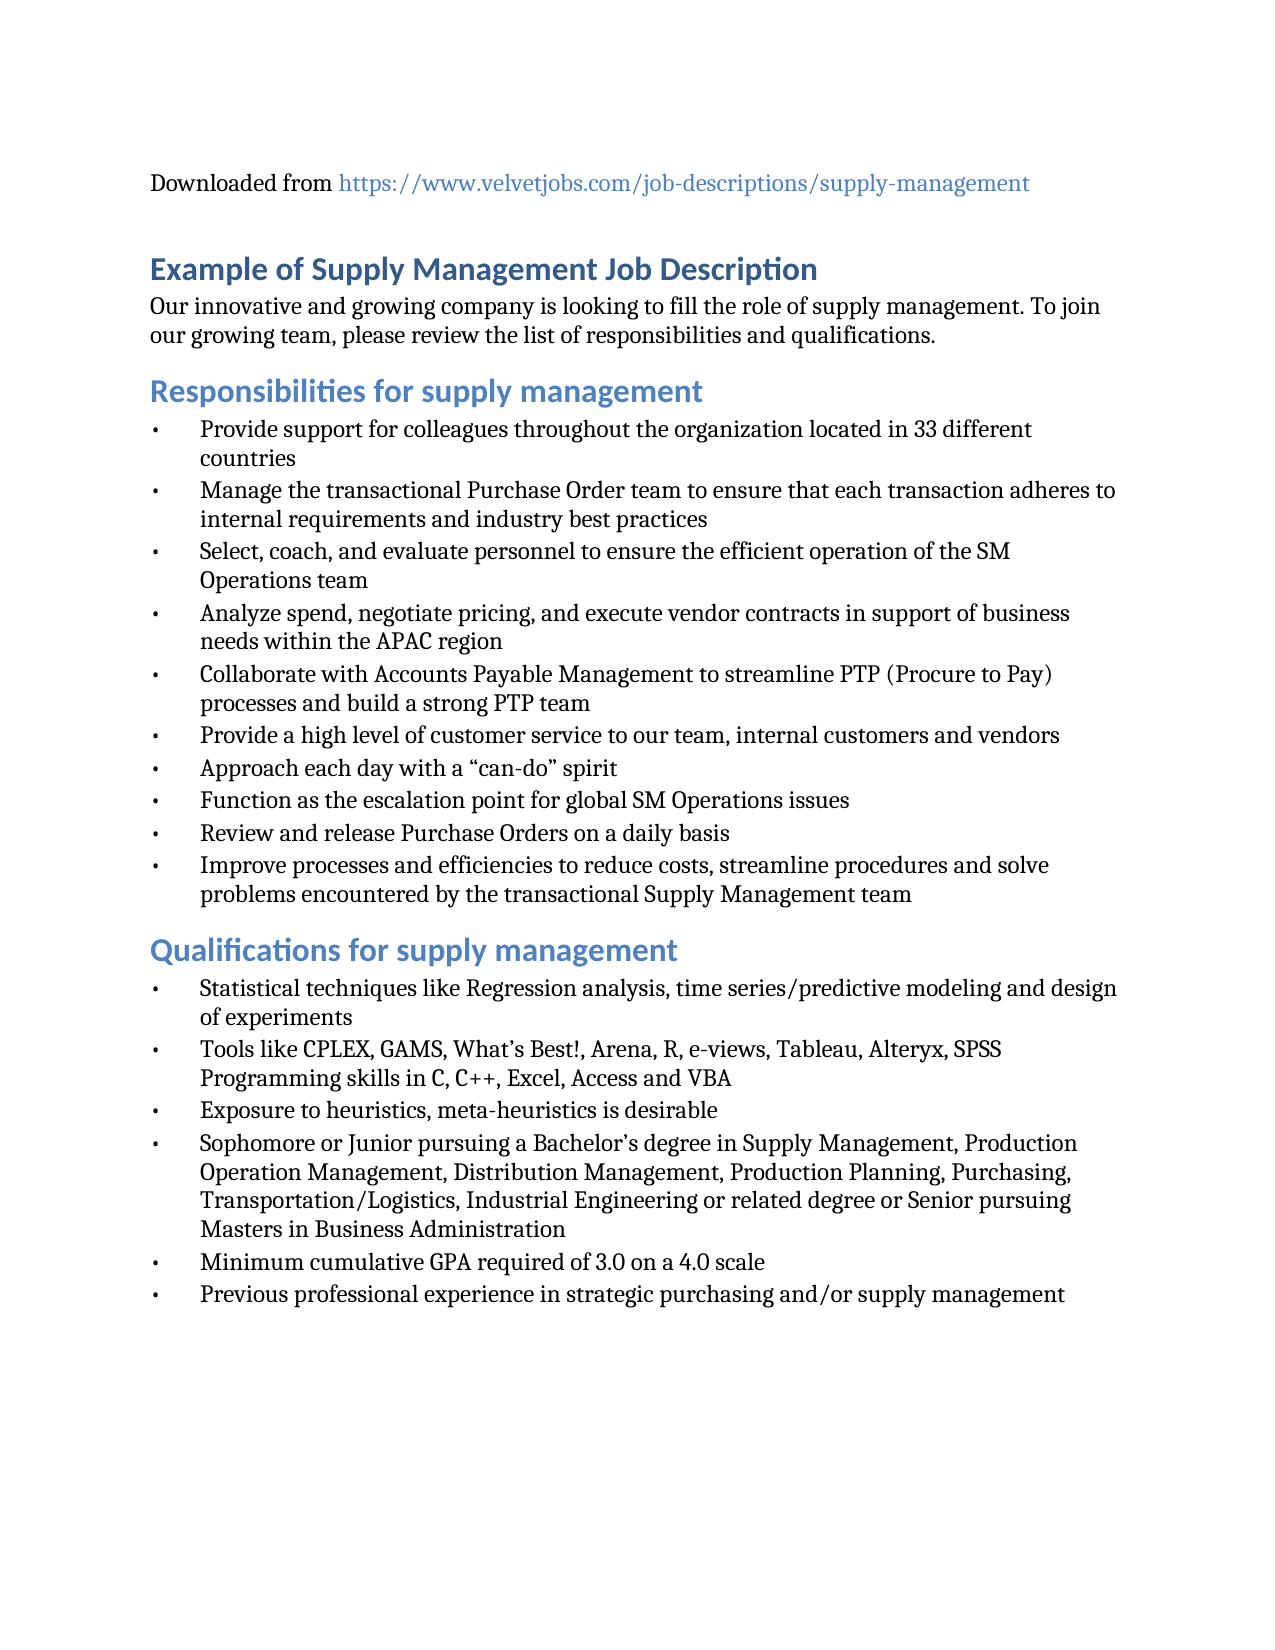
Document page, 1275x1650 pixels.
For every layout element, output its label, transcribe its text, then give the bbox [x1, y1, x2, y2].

list Statistical techniques like Regression analysis, time series/predictive modeling and design of experiments [150, 974, 1125, 1031]
list Improve processes and efficiencies to reduce costs, streamline procedures and solve problems encountered by the transactional Supply Management team [150, 851, 1125, 908]
subtitle Example of Supply Management Job Description [150, 247, 1125, 288]
list Sophomore or Junior pursuing a Bachelor’s degree in Supply Management, Production Operation Management, Distribution Management, Production Planning, Purchasing, Transportation/Logistics, Industrial Engineering or related degree or Senior pursuing Masters in Business Administration [150, 1129, 1125, 1244]
list Provide a high level of customer service to our team, internal customers and vendors [150, 721, 1125, 750]
list Function as the escalation point for global SM Operations issues [150, 786, 1125, 815]
list Exposure to heuristics, meta-heuristics is desirable [150, 1096, 1125, 1125]
list Collaborate with Accounts Payable Management to streamline PTP (Procure to Pay) processes and build a strong PTP team [150, 660, 1125, 717]
subtitle Responsibilities for supply management [150, 370, 1125, 411]
text Downloaded from https://www.velvetjobs.com/job-descriptions/supply-management [150, 169, 1125, 197]
list Review and release Purchase Orders on a daily basis [150, 818, 1125, 847]
list Select, coach, and evaluate personnel to ensure the efficient operation of the SM Operations team [150, 537, 1125, 595]
list Minimum cumulative GPA required of 3.0 on a 4.0 scale [150, 1248, 1125, 1276]
list Tools like CPLEX, GAMS, What’s Best!, Arena, R, e-views, Tableau, Alteryx, SPSS Programming skills in C, C++, Excel, Access and VBA [150, 1035, 1125, 1093]
list Analyze spend, negotiate pricing, and execute vendor contracts in support of business needs within the APAC region [150, 598, 1125, 656]
subtitle Qualifications for supply management [150, 929, 1125, 970]
list Previous professional experience in strategic purchasing and/or supply management [150, 1280, 1125, 1309]
list Manage the transactional Purchase Order team to ensure that each transaction adheres to internal requirements and industry best practices [150, 476, 1125, 533]
list Approach each day with a “can-do” spirit [150, 753, 1125, 782]
list Provide support for colleagues throughout the organization located in 33 different countries [150, 415, 1125, 472]
text Our innovative and growing company is looking to fill the role of supply management. To join our growing team, please review the list of responsibilities and qualifications. [150, 292, 1125, 349]
